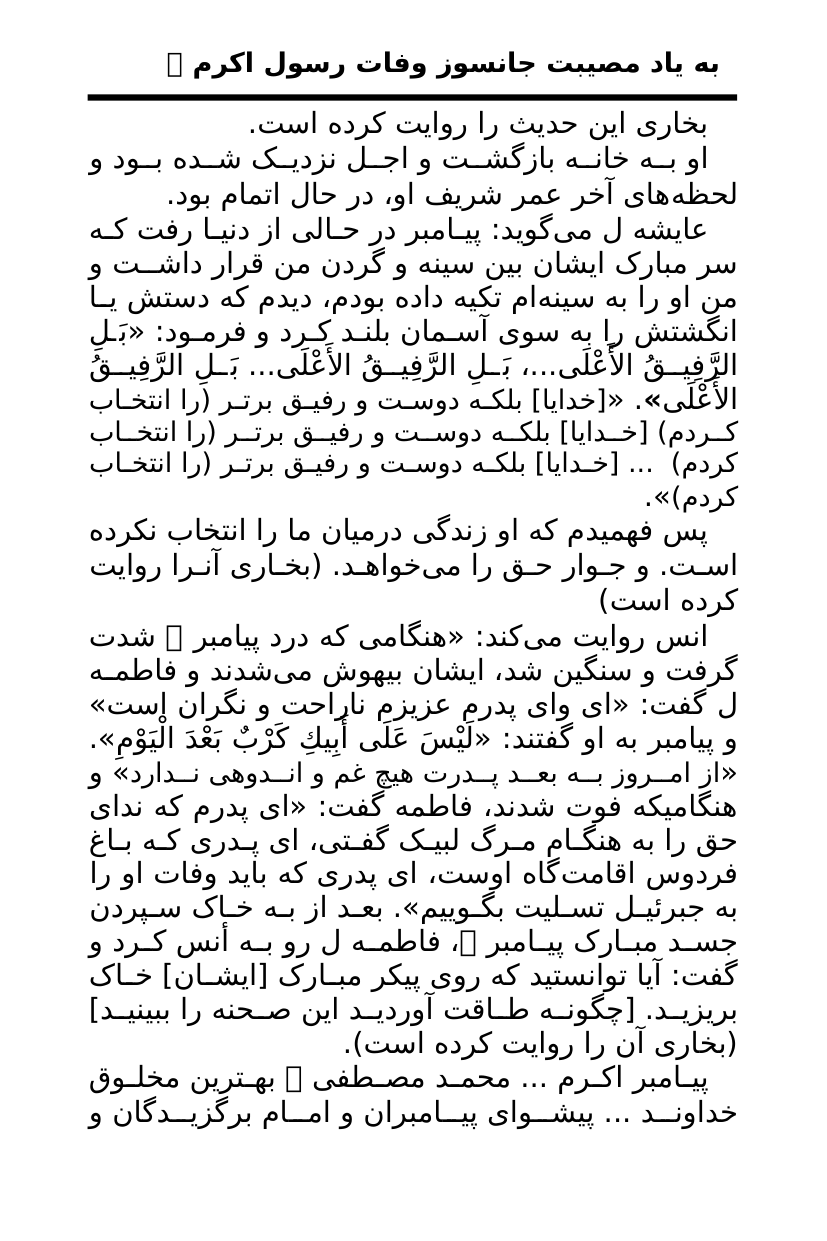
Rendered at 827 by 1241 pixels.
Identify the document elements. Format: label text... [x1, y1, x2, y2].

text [89, 1061, 738, 1130]
text انس روایت می‌کند: «هنگامی که درد پیامبر شدت گرفت و سنگین شد، ایشان بیهوش می‌شدند و فاطمه ل گفت: «ای وای پدرم عزیزم ناراحت و نگران است» و پیامبر به او گفتند: «لَيْسَ عَلَى أَبِيكِ كَرْبٌ بَعْدَ الْيَوْمِ». «از امروز به بعد پدرت هیچ غم و اندوهی ندارد» و هنگامیکه فوت شدند، فاطمه گفت: «ای پدرم که ندای حق را به هنگام مرگ لبیک گفتی، ای پدری که باغ فردوس اقامت‌گاه اوست، ای پدری که باید وفات او را به جبرئیل تسلیت بگوییم». بعد از به خاک سپردن جسد مبارک پیامبر ، فاطمه ل رو به أنس کرد و گفت: آیا توانستید که روی پیکر مبارک [ایشان] خاک بریزید. [چگونه طاقت آوردید این صحنه را ببینید] (بخاری آن را روایت کرده است). [89, 619, 738, 1061]
text او به خانه بازگشت و اجل نزدیک شده بود و لحظه‌های آخر عمر شریف او، در حال اتمام بود. [89, 142, 738, 211]
text پس فهمیدم که او زندگی درمیان ما را انتخاب نکرده است. و جوار حق را می‌خواهد. (بخاری آنرا روایت کرده است) [89, 513, 738, 618]
text بخاری این حدیث را روایت کرده است. [89, 106, 738, 140]
text عایشه ل می‌گوید: پیامبر در حالی از دنیا رفت که سر مبارک ایشان بین سینه و گردن من قرار داشت و من او را به سینه‌ام تکیه داده بودم، دیدم که دستش یا انگشتش را به سوی آسمان بلند کرد و فرمود: «بَلِ الرَّفِيقُ الأَعْلَى...، بَلِ الرَّفِيقُ الأَعْلَى... بَلِ الرَّفِيقُ الأَعْلَى». «[خدایا] بلکه دوست و رفیق برتر (را انتخاب کردم) [خدایا] بلکه دوست و رفیق برتر (را انتخاب کردم) ... [خدایا] بلکه دوست و رفیق برتر (را انتخاب کردم)». [89, 212, 738, 513]
